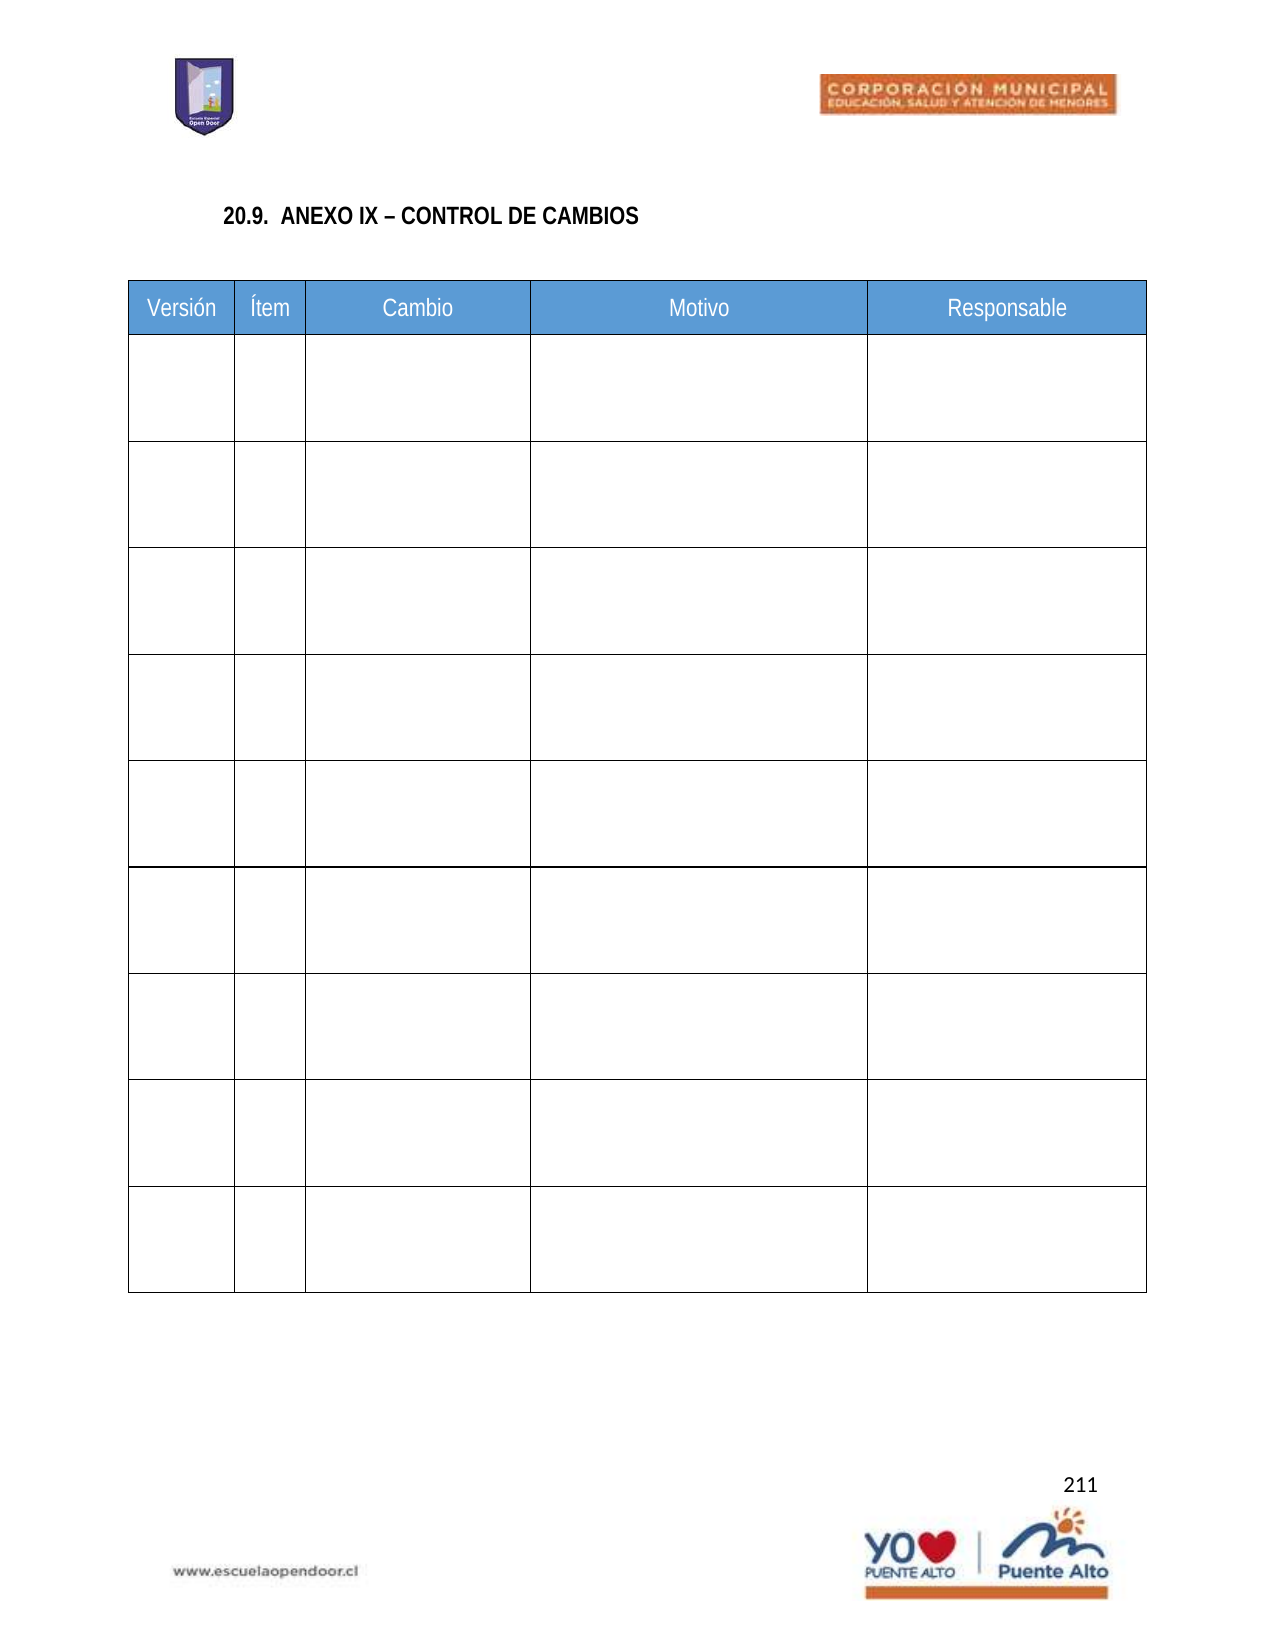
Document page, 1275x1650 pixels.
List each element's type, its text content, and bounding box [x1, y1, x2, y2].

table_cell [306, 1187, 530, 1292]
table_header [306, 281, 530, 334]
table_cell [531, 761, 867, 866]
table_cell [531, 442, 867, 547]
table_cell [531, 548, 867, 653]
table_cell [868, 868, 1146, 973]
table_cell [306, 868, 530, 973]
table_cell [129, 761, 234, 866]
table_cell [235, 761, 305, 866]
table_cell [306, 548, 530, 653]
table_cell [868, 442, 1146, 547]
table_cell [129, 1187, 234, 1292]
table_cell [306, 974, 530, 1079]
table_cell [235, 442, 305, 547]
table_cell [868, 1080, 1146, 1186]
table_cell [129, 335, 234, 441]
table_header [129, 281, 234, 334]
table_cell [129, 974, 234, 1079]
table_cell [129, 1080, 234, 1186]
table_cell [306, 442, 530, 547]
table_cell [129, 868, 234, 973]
text ANEXO IX – CONTROL DE CAMBIOS [223, 201, 1098, 229]
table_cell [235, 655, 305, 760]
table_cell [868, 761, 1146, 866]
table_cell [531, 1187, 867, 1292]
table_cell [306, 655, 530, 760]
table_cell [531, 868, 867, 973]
picture [165, 40, 254, 148]
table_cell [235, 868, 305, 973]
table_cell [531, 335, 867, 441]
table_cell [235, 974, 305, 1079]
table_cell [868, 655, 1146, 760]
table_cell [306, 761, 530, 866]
picture [133, 1500, 1141, 1601]
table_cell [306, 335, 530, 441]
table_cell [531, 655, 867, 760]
picture [819, 74, 1122, 116]
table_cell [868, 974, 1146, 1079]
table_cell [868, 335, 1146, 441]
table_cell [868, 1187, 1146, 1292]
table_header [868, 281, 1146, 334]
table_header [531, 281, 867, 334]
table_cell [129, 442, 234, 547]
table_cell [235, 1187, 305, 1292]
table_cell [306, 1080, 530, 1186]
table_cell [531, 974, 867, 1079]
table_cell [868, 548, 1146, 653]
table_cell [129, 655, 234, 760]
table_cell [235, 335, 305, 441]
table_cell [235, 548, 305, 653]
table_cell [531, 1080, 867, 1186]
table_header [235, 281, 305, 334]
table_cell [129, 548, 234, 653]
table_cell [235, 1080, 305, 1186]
